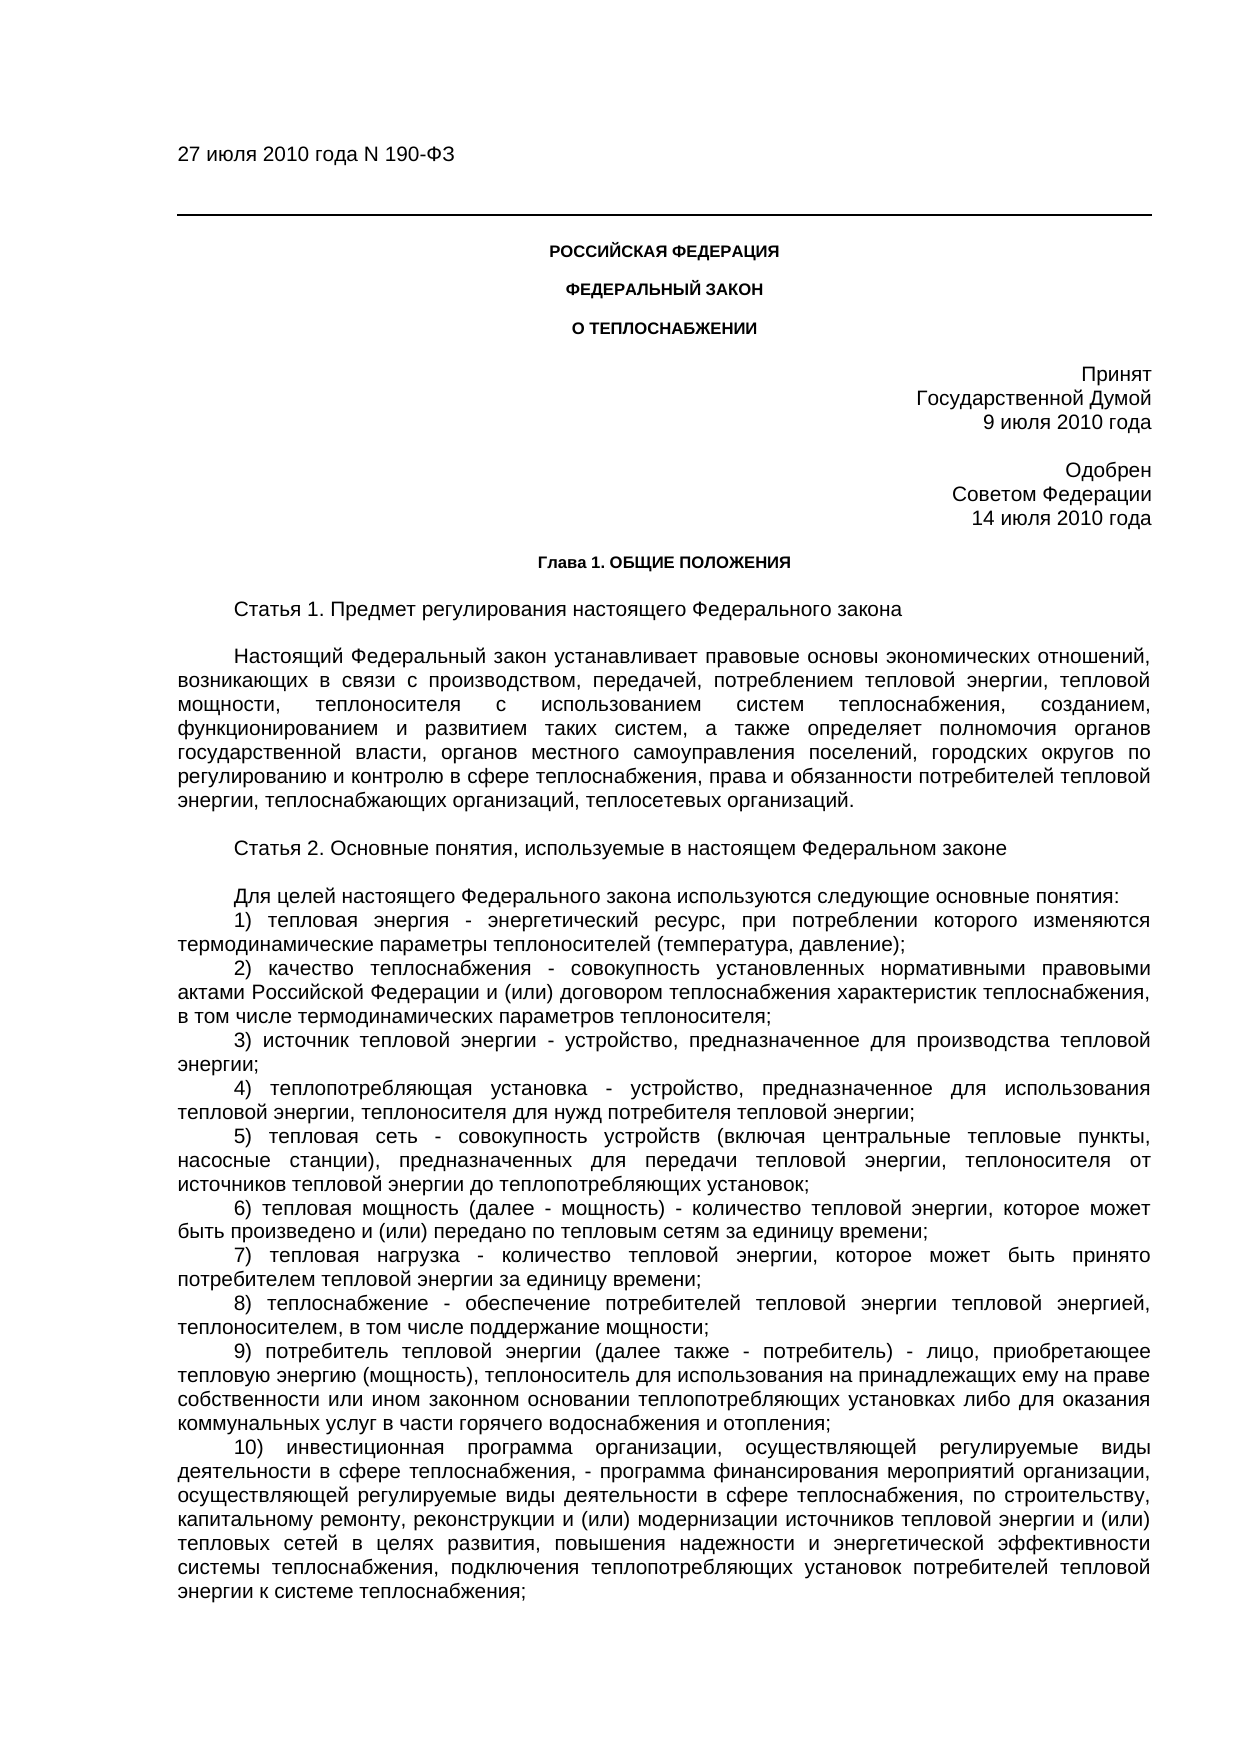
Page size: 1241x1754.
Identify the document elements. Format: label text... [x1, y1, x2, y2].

text 27 июля 2010 года N 190-ФЗ [177, 142, 1152, 214]
text 10) инвестиционная программа организации, осуществляющей регулируемые виды деятельности в сфере теплоснабжения, - программа финансирования мероприятий организации, осуществляющей регулируемые виды деятельности в сфере теплоснабжения, по строительству, капитальному ремонту, реконструкции и (или) модернизации источников тепловой энергии и (или) тепловых сетей в целях развития, повышения надежности и энергетической эффективности системы теплоснабжения, подключения теплопотребляющих установок потребителей тепловой энергии к системе теплоснабжения; [177, 1435, 1152, 1603]
text 3) источник тепловой энергии - устройство, предназначенное для производства тепловой энергии; [177, 1028, 1152, 1076]
text 5) тепловая сеть - совокупность устройств (включая центральные тепловые пункты, насосные станции), предназначенных для передачи тепловой энергии, теплоносителя от источников тепловой энергии до теплопотребляющих установок; [177, 1123, 1152, 1195]
text 9) потребитель тепловой энергии (далее также - потребитель) - лицо, приобретающее тепловую энергию (мощность), теплоноситель для использования на принадлежащих ему на праве собственности или ином законном основании теплопотребляющих установках либо для оказания коммунальных услуг в части горячего водоснабжения и отопления; [177, 1339, 1152, 1435]
text Советом Федерации [177, 481, 1152, 505]
text 2) качество теплоснабжения - совокупность установленных нормативными правовыми актами Российской Федерации и (или) договором теплоснабжения характеристик теплоснабжения, в том числе термодинамических параметров теплоносителя; [177, 956, 1152, 1028]
title О ТЕПЛОСНАБЖЕНИИ [177, 318, 1152, 338]
title Глава 1. ОБЩИЕ ПОЛОЖЕНИЯ [177, 553, 1152, 572]
title ФЕДЕРАЛЬНЫЙ ЗАКОН [177, 280, 1152, 299]
text Настоящий Федеральный закон устанавливает правовые основы экономических отношений, возникающих в связи с производством, передачей, потреблением тепловой энергии, тепловой мощности, теплоносителя с использованием систем теплоснабжения, созданием, функционированием и развитием таких систем, а также определяет полномочия органов государственной власти, органов местного самоуправления поселений, городских округов по регулированию и контролю в сфере теплоснабжения, права и обязанности потребителей тепловой энергии, теплоснабжающих организаций, теплосетевых организаций. [177, 644, 1152, 812]
text Принят [177, 362, 1152, 386]
text 8) теплоснабжение - обеспечение потребителей тепловой энергии тепловой энергией, теплоносителем, в том числе поддержание мощности; [177, 1291, 1152, 1339]
text Государственной Думой [177, 386, 1152, 409]
text 14 июля 2010 года [177, 505, 1152, 529]
text Статья 1. Предмет регулирования настоящего Федерального закона [177, 596, 1152, 620]
text 1) тепловая энергия - энергетический ресурс, при потреблении которого изменяются термодинамические параметры теплоносителей (температура, давление); [177, 908, 1152, 956]
text 4) теплопотребляющая установка - устройство, предназначенное для использования тепловой энергии, теплоносителя для нужд потребителя тепловой энергии; [177, 1076, 1152, 1123]
text Одобрен [177, 457, 1152, 481]
text Для целей настоящего Федерального закона используются следующие основные понятия: [177, 884, 1152, 908]
text 7) тепловая нагрузка - количество тепловой энергии, которое может быть принято потребителем тепловой энергии за единицу времени; [177, 1243, 1152, 1291]
title РОССИЙСКАЯ ФЕДЕРАЦИЯ [177, 242, 1152, 261]
text 6) тепловая мощность (далее - мощность) - количество тепловой энергии, которое может быть произведено и (или) передано по тепловым сетям за единицу времени; [177, 1195, 1152, 1243]
text 9 июля 2010 года [177, 409, 1152, 433]
text Статья 2. Основные понятия, используемые в настоящем Федеральном законе [177, 836, 1152, 860]
